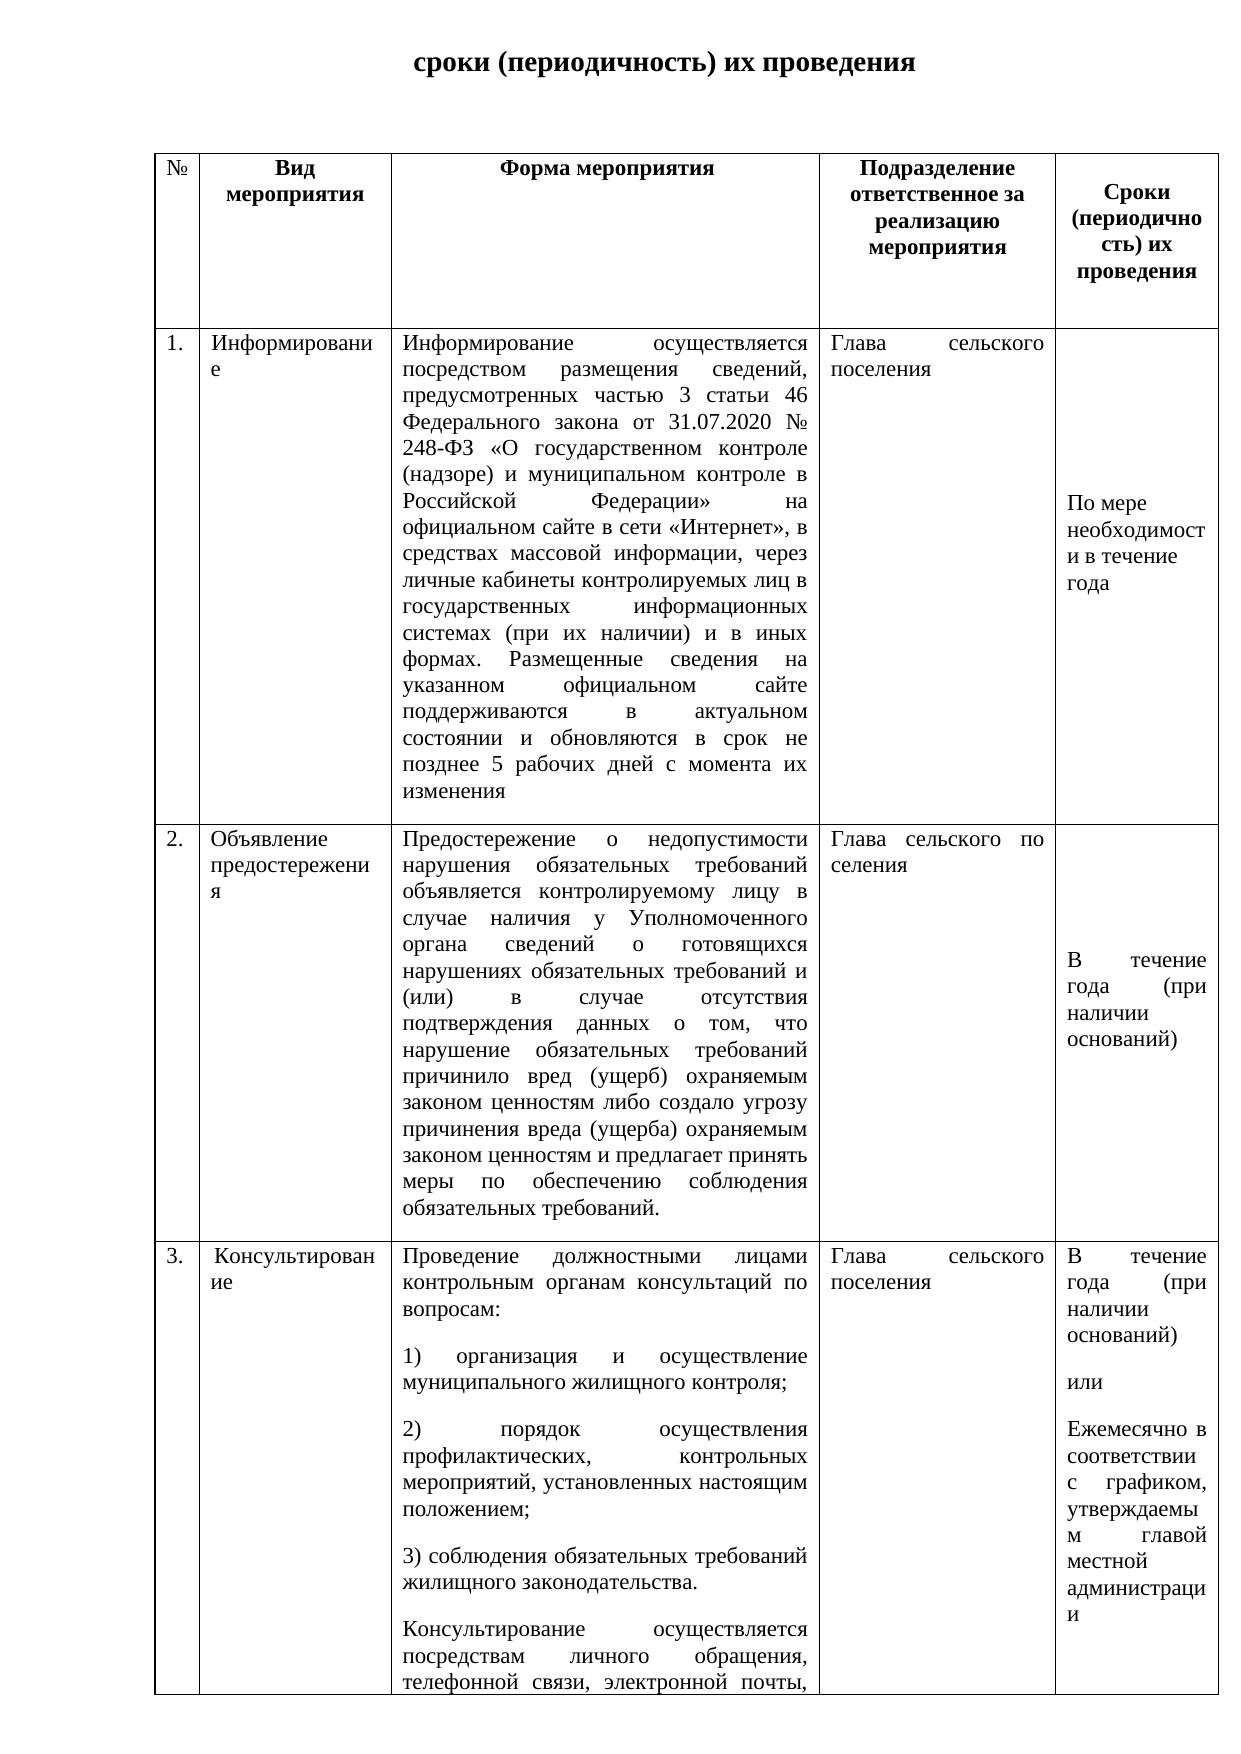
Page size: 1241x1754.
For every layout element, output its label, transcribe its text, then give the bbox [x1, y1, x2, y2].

table_cell 3. [156, 1242, 199, 1694]
table_cell Глава сельского по селения [820, 825, 1055, 1241]
table_header Подразделение ответственное за реализацию мероприятия [820, 154, 1055, 328]
table_cell 1. [156, 329, 199, 824]
table_header Форма мероприятия [392, 154, 819, 328]
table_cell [1056, 1242, 1218, 1694]
text сроки (периодичность) их проведения [177, 44, 1152, 78]
table_cell В течение года (при наличии оснований) [1056, 825, 1218, 1241]
table_header Сроки (периодичность) их проведения [1056, 154, 1218, 328]
table_cell Объявление предостережения [200, 825, 391, 1241]
table_cell Глава сельского поселения [820, 329, 1055, 824]
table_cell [820, 1242, 1055, 1694]
table_cell Консультирование [200, 1242, 391, 1694]
table_cell Предостережение о недопустимости нарушения обязательных требований объявляется контролируемому лицу в случае наличия у Уполномоченного органа сведений о готовящихся нарушениях обязательных требований и (или) в случае отсутствия подтверждения данных о том, что нарушение обязательных требований причинило вред (ущерб) охраняемым законом ценностям либо создало угрозу причинения вреда (ущерба) охраняемым законом ценностям и предлагает принять меры по обеспечению соблюдения обязательных требований. [392, 825, 819, 1241]
table_cell По мере необходимости в течение года [1056, 329, 1218, 824]
table_cell 2. [156, 825, 199, 1241]
table_header № [156, 154, 199, 328]
table_cell Информирование [200, 329, 391, 824]
table_cell Информирование осуществляется посредством размещения сведений, предусмотренных частью 3 статьи 46 Федерального закона от 31.07.2020 № 248-ФЗ «О государственном контроле (надзоре) и муниципальном контроле в Российской Федерации» на официальном сайте в сети «Интернет», в средствах массовой информации, через личные кабинеты контролируемых лиц в государственных информационных системах (при их наличии) и в иных формах. Размещенные сведения на указанном официальном сайте поддерживаются в актуальном состоянии и обновляются в срок не позднее 5 рабочих дней с момента их изменения [392, 329, 819, 824]
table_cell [392, 1242, 819, 1694]
table_header Вид мероприятия [200, 154, 391, 328]
